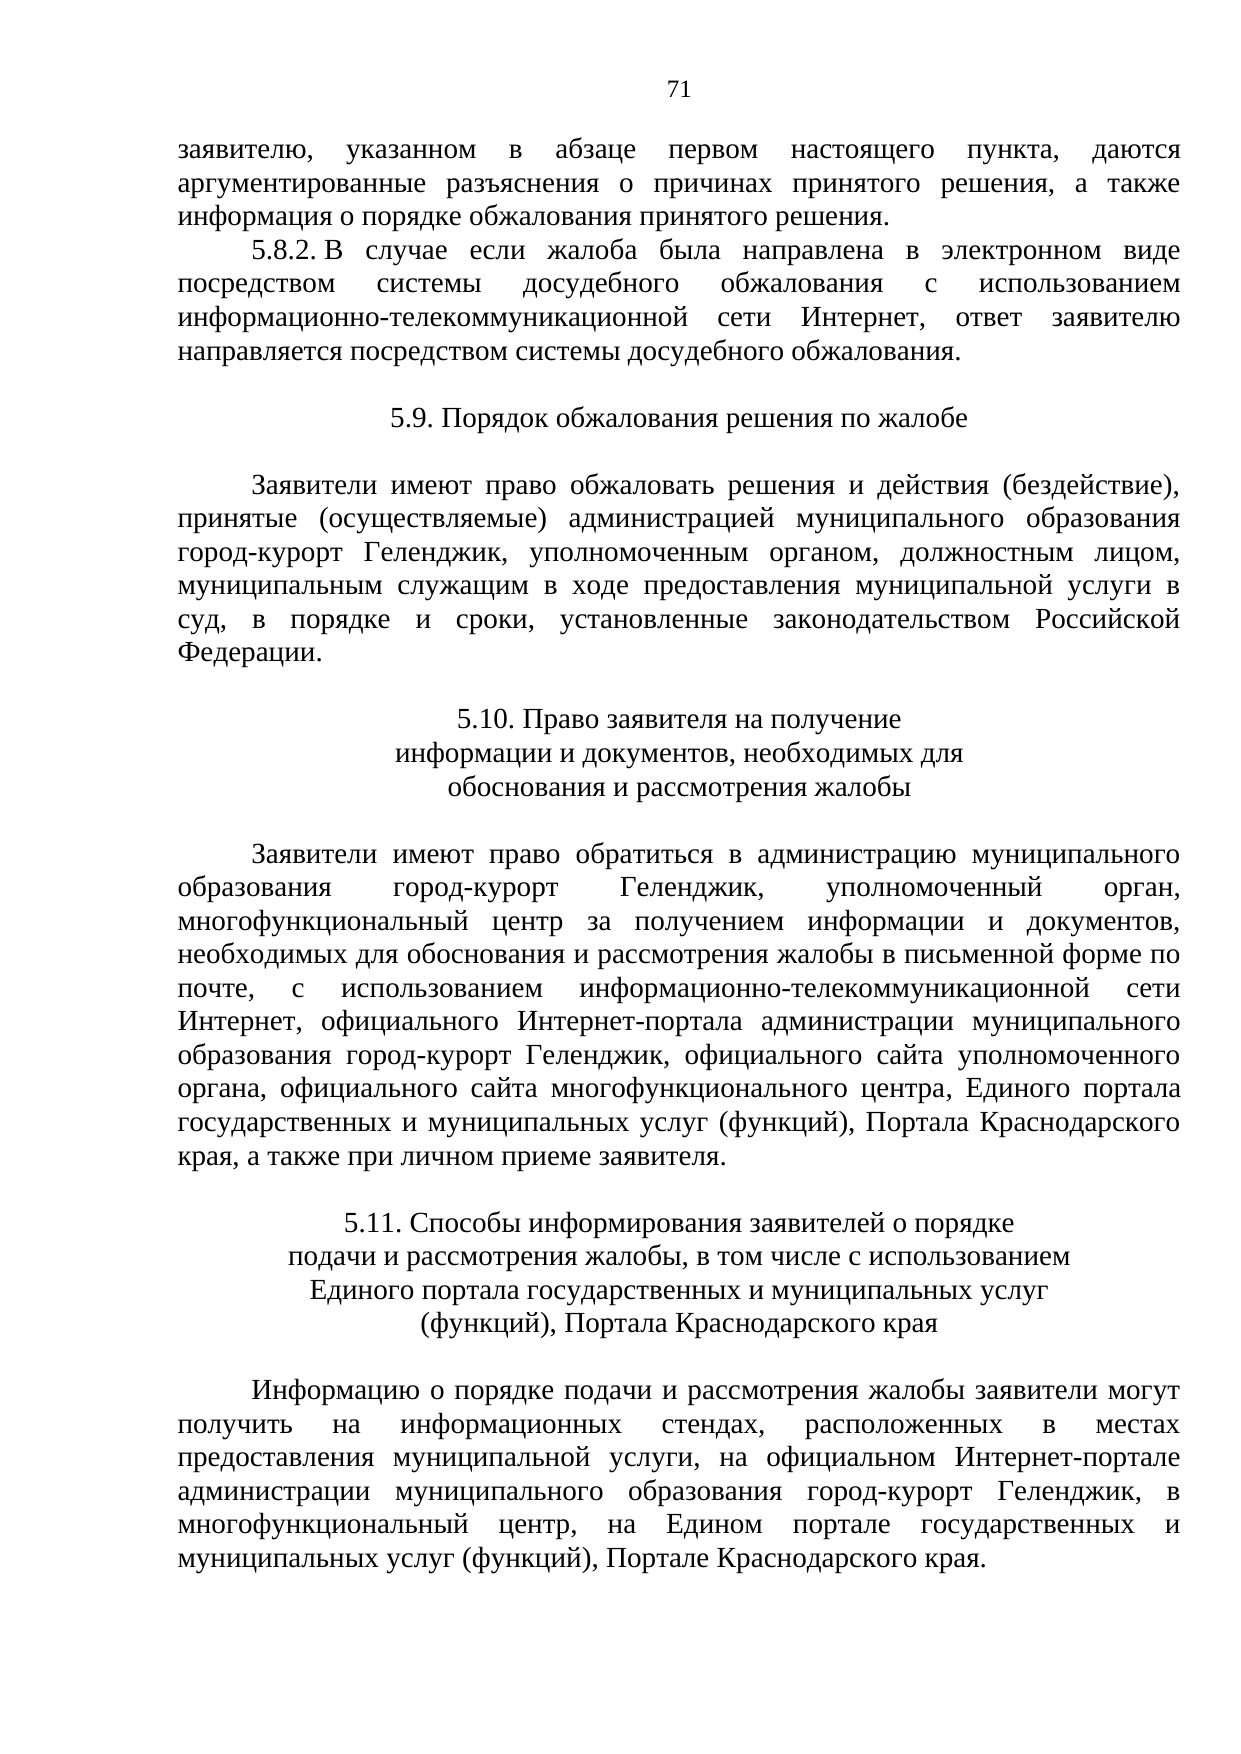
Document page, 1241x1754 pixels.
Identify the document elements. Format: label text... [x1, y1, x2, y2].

text подачи и рассмотрения жалобы, в том числе с использованием [177, 1238, 1181, 1272]
text 5.10. Право заявителя на получение [177, 702, 1181, 735]
text 5.8.2. В случае если жалоба была направлена в электронном виде посредством системы досудебного обжалования с использованием информационно-телекоммуникационной сети Интернет, ответ заявителю направляется посредством системы досудебного обжалования. [177, 232, 1181, 366]
text Информацию о порядке подачи и рассмотрения жалобы заявители могут получить на информационных стендах, расположенных в местах предоставления муниципальной услуги, на официальном Интернет-портале администрации муниципального образования город-курорт Геленджик, в многофункциональный центр, на Едином портале государственных и муниципальных услуг (функций), Портале Краснодарского края. [177, 1372, 1181, 1574]
text 5.11. Способы информирования заявителей о порядке [177, 1205, 1181, 1238]
text (функций), Портала Краснодарского края [177, 1305, 1181, 1339]
text информации и документов, необходимых для [177, 735, 1181, 769]
text обоснования и рассмотрения жалобы [177, 769, 1181, 802]
text Заявители имеют право обратиться в администрацию муниципального образования город-курорт Геленджик, уполномоченный орган, многофункциональный центр за получением информации и документов, необходимых для обоснования и рассмотрения жалобы в письменной форме по почте, с использованием информационно-телекоммуникационной сети Интернет, официального Интернет-портала администрации муниципального образования город-курорт Геленджик, официального сайта уполномоченного органа, официального сайта многофункционального центра, Единого портала государственных и муниципальных услуг (функций), Портала Краснодарского края, а также при личном приеме заявителя. [177, 836, 1181, 1171]
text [177, 131, 1181, 232]
text Единого портала государственных и муниципальных услуг [177, 1272, 1181, 1305]
text Заявители имеют право обжаловать решения и действия (бездействие), принятые (осуществляемые) администрацией муниципального образования город-курорт Геленджик, уполномоченным органом, должностным лицом, муниципальным служащим в ходе предоставления муниципальной услуги в суд, в порядке и сроки, установленные законодательством Российской Федерации. [177, 467, 1181, 668]
text 5.9. Порядок обжалования решения по жалобе [177, 400, 1181, 433]
